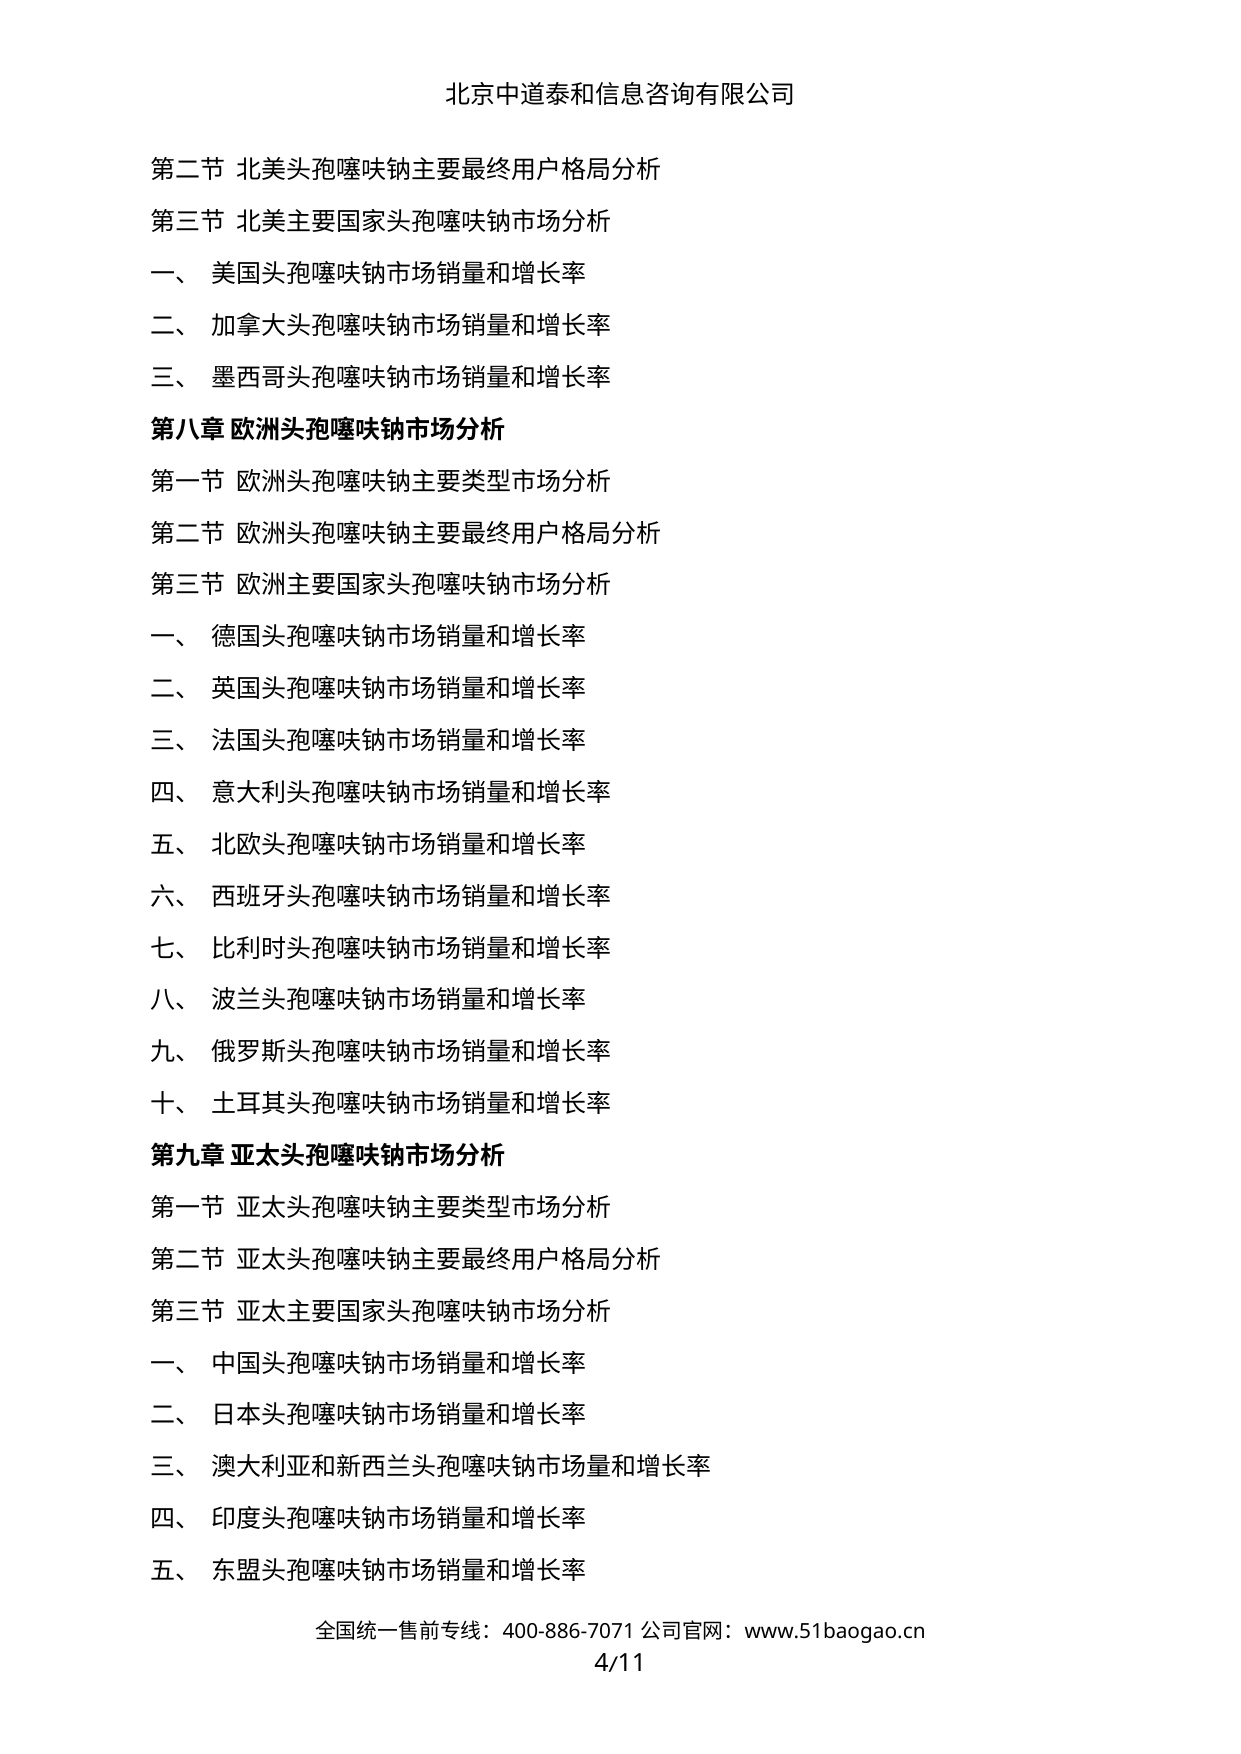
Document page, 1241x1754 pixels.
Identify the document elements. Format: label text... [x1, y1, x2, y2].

text 第三节 北美主要国家头孢噻呋钠市场分析 [150, 202, 1090, 238]
text 第一节 欧洲头孢噻呋钠主要类型市场分析 [150, 461, 1090, 497]
text 第三节 亚太主要国家头孢噻呋钠市场分析 [150, 1291, 1090, 1327]
text 九、 俄罗斯头孢噻呋钠市场销量和增长率 [150, 1032, 1090, 1068]
text 二、 英国头孢噻呋钠市场销量和增长率 [150, 669, 1090, 705]
text 第九章 亚太头孢噻呋钠市场分析 [150, 1136, 1090, 1172]
text 第二节 亚太头孢噻呋钠主要最终用户格局分析 [150, 1239, 1090, 1276]
text 第二节 欧洲头孢噻呋钠主要最终用户格局分析 [150, 513, 1090, 549]
text 六、 西班牙头孢噻呋钠市场销量和增长率 [150, 876, 1090, 912]
text 一、 中国头孢噻呋钠市场销量和增长率 [150, 1343, 1090, 1379]
text 四、 印度头孢噻呋钠市场销量和增长率 [150, 1499, 1090, 1535]
text 第三节 欧洲主要国家头孢噻呋钠市场分析 [150, 565, 1090, 601]
text 第一节 亚太头孢噻呋钠主要类型市场分析 [150, 1187, 1090, 1224]
text 八、 波兰头孢噻呋钠市场销量和增长率 [150, 980, 1090, 1016]
text 二、 日本头孢噻呋钠市场销量和增长率 [150, 1395, 1090, 1431]
text 三、 澳大利亚和新西兰头孢噻呋钠市场量和增长率 [150, 1447, 1090, 1483]
text 一、 德国头孢噻呋钠市场销量和增长率 [150, 617, 1090, 653]
text 三、 法国头孢噻呋钠市场销量和增长率 [150, 721, 1090, 757]
text 一、 美国头孢噻呋钠市场销量和增长率 [150, 254, 1090, 290]
text 七、 比利时头孢噻呋钠市场销量和增长率 [150, 928, 1090, 964]
text 十、 土耳其头孢噻呋钠市场销量和增长率 [150, 1084, 1090, 1120]
text 三、 墨西哥头孢噻呋钠市场销量和增长率 [150, 357, 1090, 394]
text 第二节 北美头孢噻呋钠主要最终用户格局分析 [150, 150, 1090, 186]
text 第八章 欧洲头孢噻呋钠市场分析 [150, 409, 1090, 446]
text 五、 北欧头孢噻呋钠市场销量和增长率 [150, 824, 1090, 861]
text 五、 东盟头孢噻呋钠市场销量和增长率 [150, 1551, 1090, 1587]
text 二、 加拿大头孢噻呋钠市场销量和增长率 [150, 306, 1090, 342]
text 四、 意大利头孢噻呋钠市场销量和增长率 [150, 772, 1090, 809]
